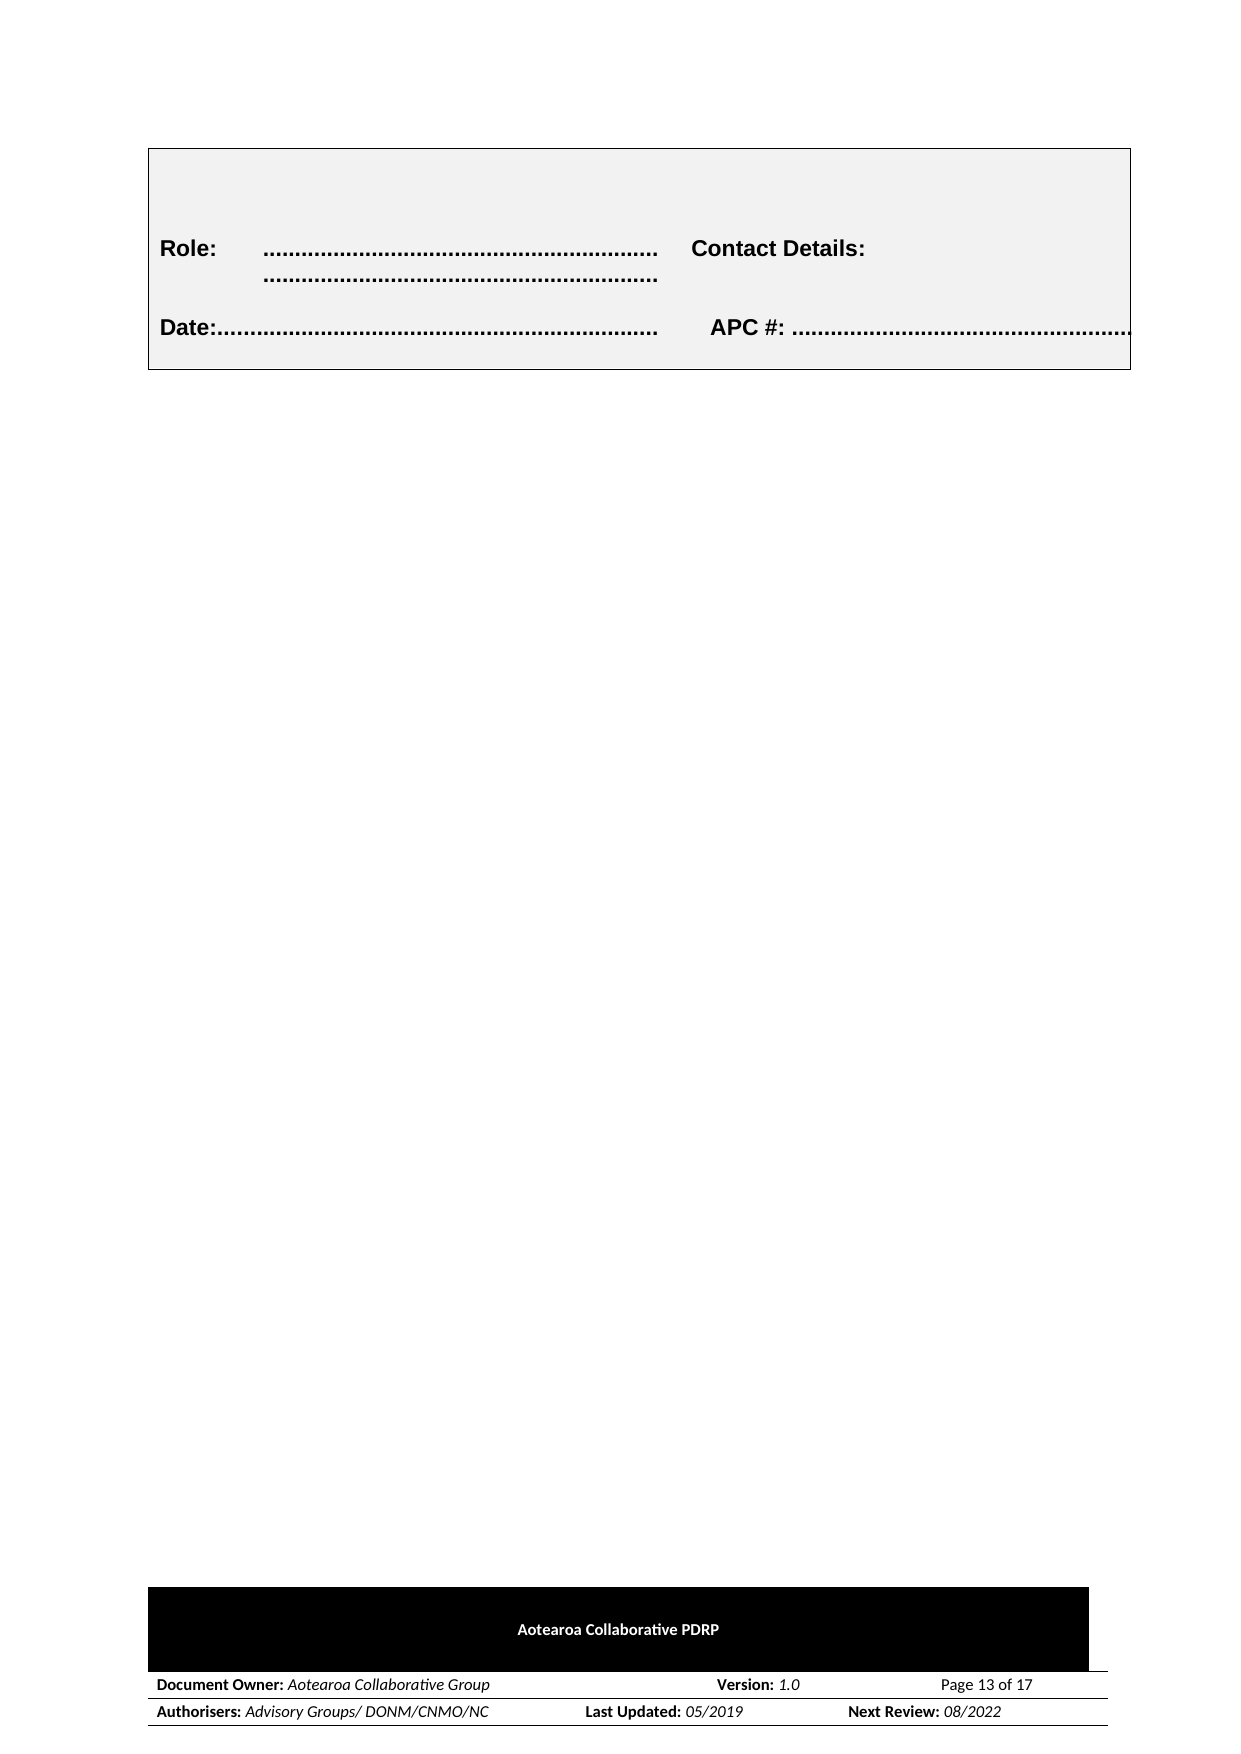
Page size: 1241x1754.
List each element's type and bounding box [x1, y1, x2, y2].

table_cell [149, 149, 1130, 368]
